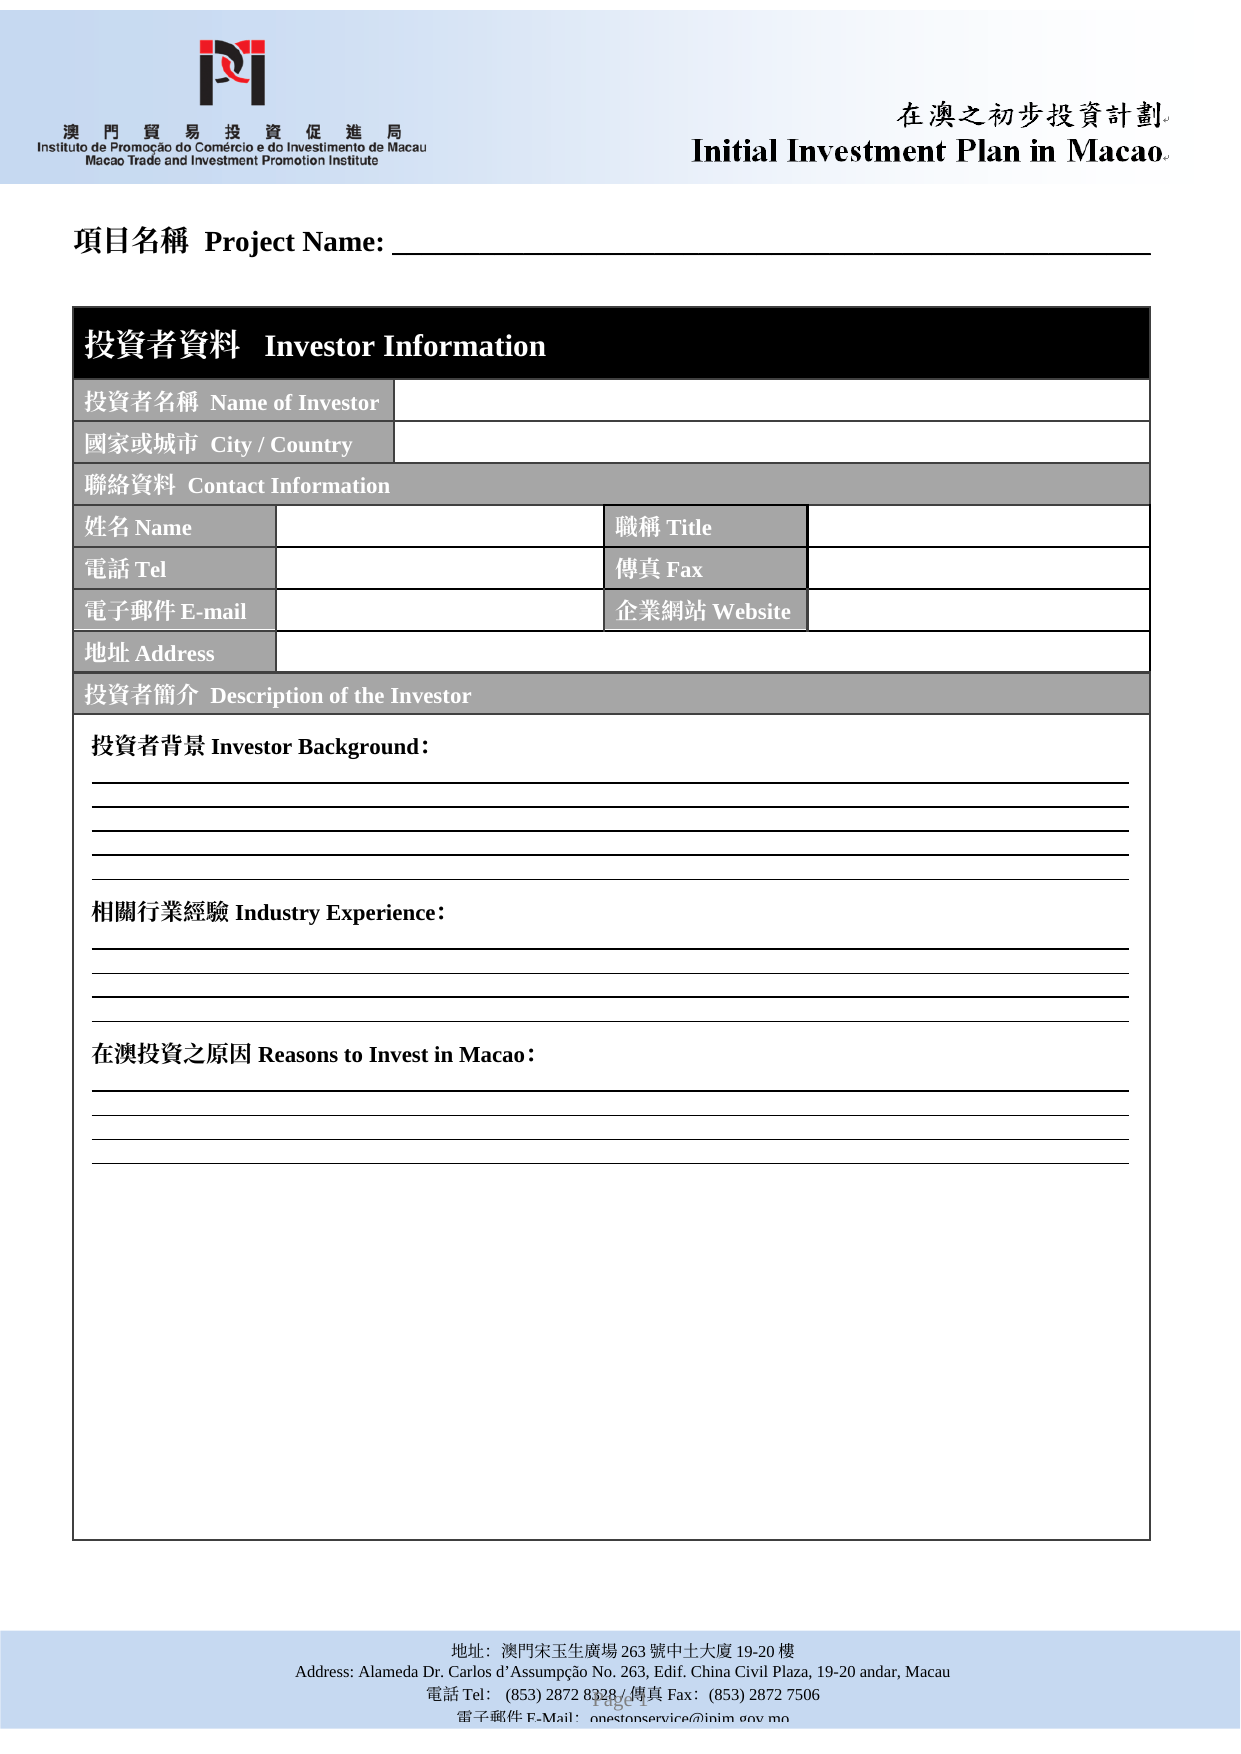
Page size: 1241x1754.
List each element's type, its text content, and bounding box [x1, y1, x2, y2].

table_cell 投資者背景Investor Background： 相關行業經驗 Industry Experience： 在澳投資之原因 Reasons to Invest in Macao： [74, 715, 1149, 1539]
table_cell 聯絡資料 Contact Information [74, 464, 1149, 504]
table_cell 投資者名稱 Name of Investor [74, 380, 393, 420]
table_cell [277, 632, 1149, 671]
table_cell 國家或城市 City / Country [74, 422, 393, 462]
table_cell [277, 548, 603, 588]
table_cell 企業網站Website [605, 590, 806, 629]
table_cell [809, 590, 1149, 629]
table_cell [277, 590, 603, 629]
table_cell 姓名Name [74, 506, 275, 546]
table_cell 傳真Fax [605, 548, 806, 588]
table_cell 電子郵件E-mail [74, 590, 275, 629]
table_cell [277, 506, 603, 546]
table_cell 地址Address [74, 632, 275, 671]
table_cell [395, 380, 1149, 420]
table_cell [809, 506, 1149, 546]
table_cell 職稱Title [605, 506, 806, 546]
table_cell 電話Tel [74, 548, 275, 588]
table_cell [395, 422, 1149, 462]
table_cell [809, 548, 1149, 588]
table_header 投資者資料 Investor Information [74, 308, 1149, 378]
table_cell 投資者簡介 Description of the Investor [74, 674, 1149, 713]
text 項目名稱 Project Name: ____________________________________________________ [0, 232, 1240, 257]
